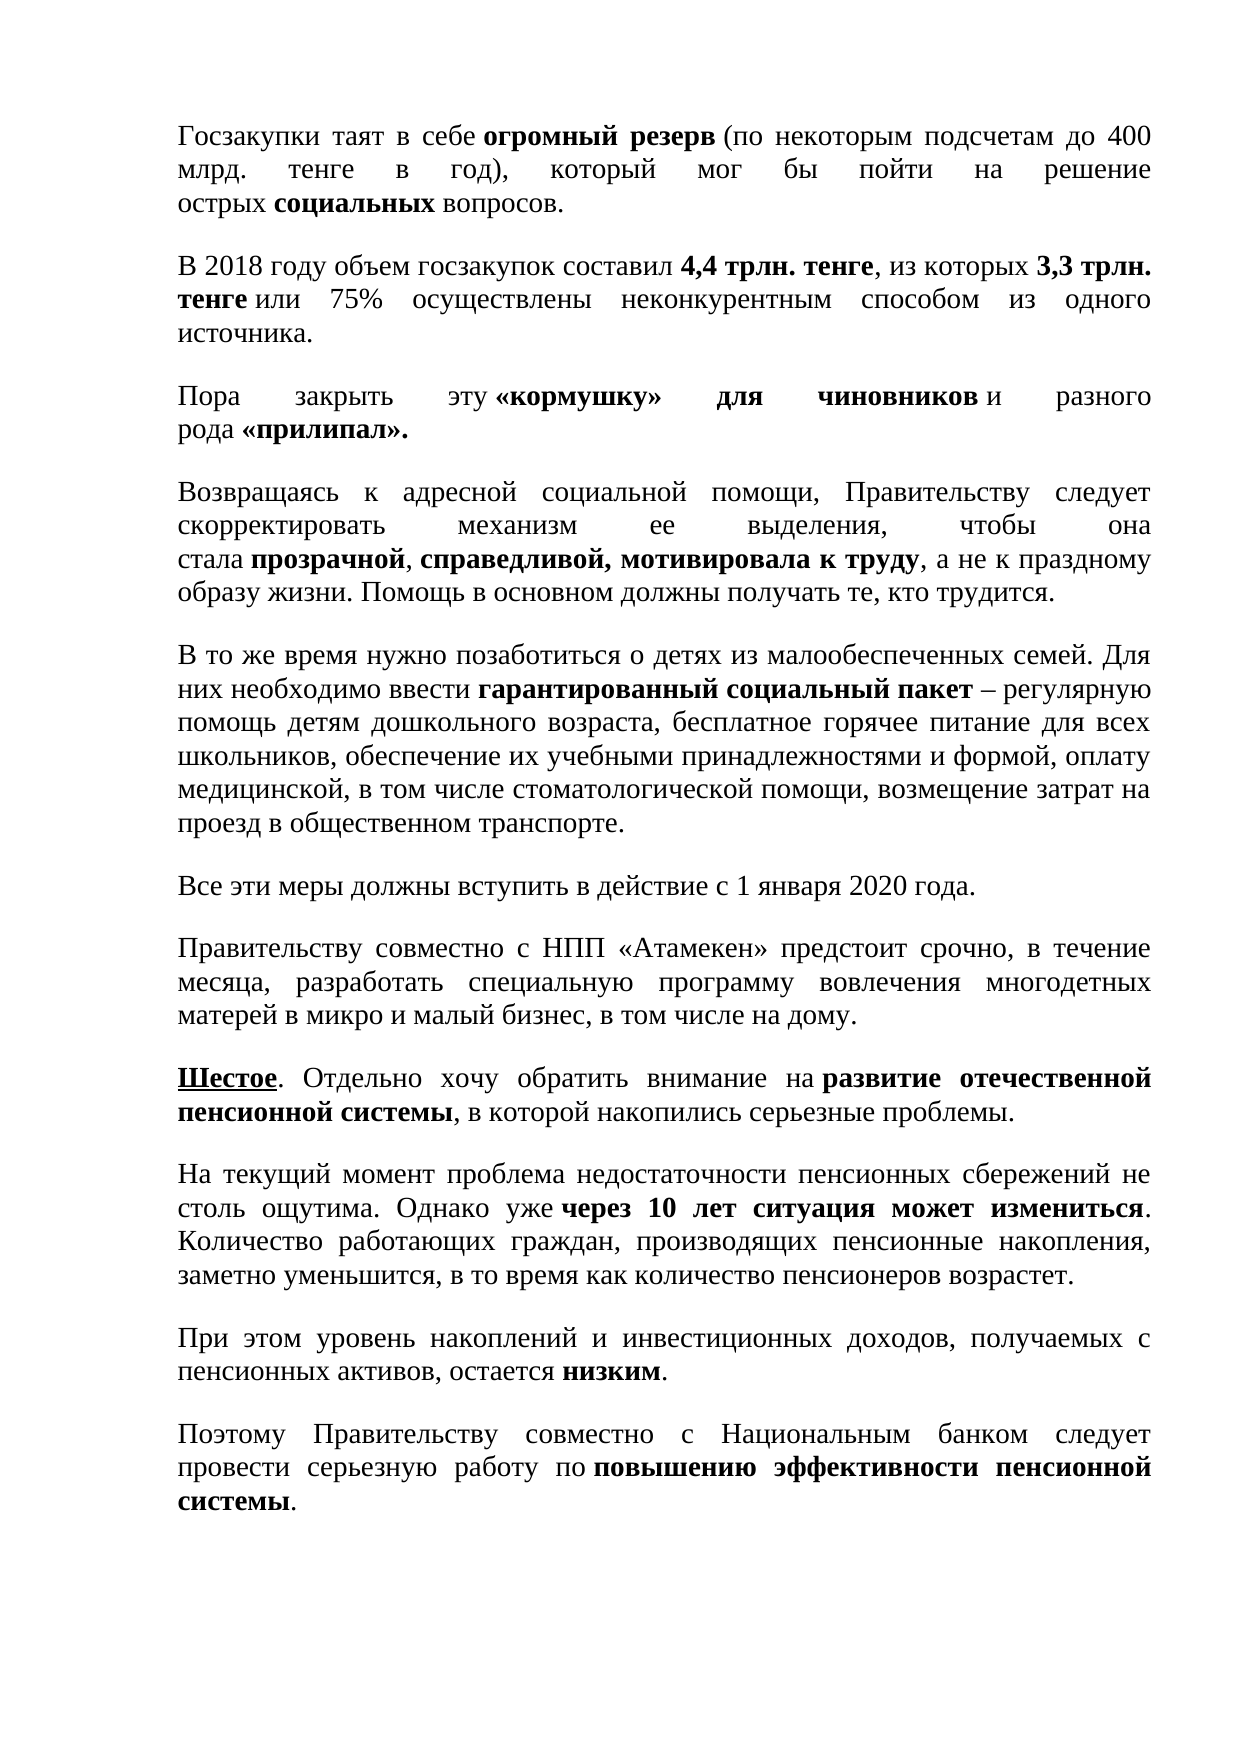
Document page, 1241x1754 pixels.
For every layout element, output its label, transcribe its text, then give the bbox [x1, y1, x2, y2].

text Госзакупки таят в себе огромный резерв (по некоторым подсчетам до 400 млрд. тенге в год), который мог бы пойти на решение острых социальных вопросов. [177, 118, 1152, 219]
text Шестое. Отдельно хочу обратить внимание на развитие отечественной пенсионной системы, в которой накопились серьезные проблемы. [177, 1060, 1152, 1127]
text Возвращаясь к адресной социальной помощи, Правительству следует скорректировать механизм ее выделения, чтобы она стала прозрачной, справедливой, мотивировала к труду, а не к праздному образу жизни. Помощь в основном должны получать те, кто трудится. [177, 474, 1152, 608]
text Все эти меры должны вступить в действие с 1 января 2020 года. [177, 868, 1152, 901]
text При этом уровень накоплений и инвестиционных доходов, получаемых с пенсионных активов, остается низким. [177, 1320, 1152, 1387]
text В то же время нужно позаботиться о детях из малообеспеченных семей. Для них необходимо ввести гарантированный социальный пакет – регулярную помощь детям дошкольного возраста, бесплатное горячее питание для всех школьников, обеспечение их учебными принадлежностями и формой, оплату медицинской, в том числе стоматологической помощи, возмещение затрат на проезд в общественном транспорте. [177, 637, 1152, 838]
text Пора закрыть эту «кормушку» для чиновников и разного рода «прилипал». [177, 378, 1152, 445]
text На текущий момент проблема недостаточности пенсионных сбережений не столь ощутима. Однако уже через 10 лет ситуация может измениться. Количество работающих граждан, производящих пенсионные накопления, заметно уменьшится, в то время как количество пенсионеров возрастет. [177, 1156, 1152, 1291]
text Поэтому Правительству совместно с Национальным банком следует провести серьезную работу по повышению эффективности пенсионной системы. [177, 1416, 1152, 1517]
text В 2018 году объем госзакупок составил 4,4 трлн. тенге, из которых 3,3 трлн. тенге или 75% осуществлены неконкурентным способом из одного источника. [177, 248, 1152, 348]
text Правительству совместно с НПП «Атамекен» предстоит срочно, в течение месяца, разработать специальную программу вовлечения многодетных матерей в микро и малый бизнес, в том числе на дому. [177, 930, 1152, 1031]
